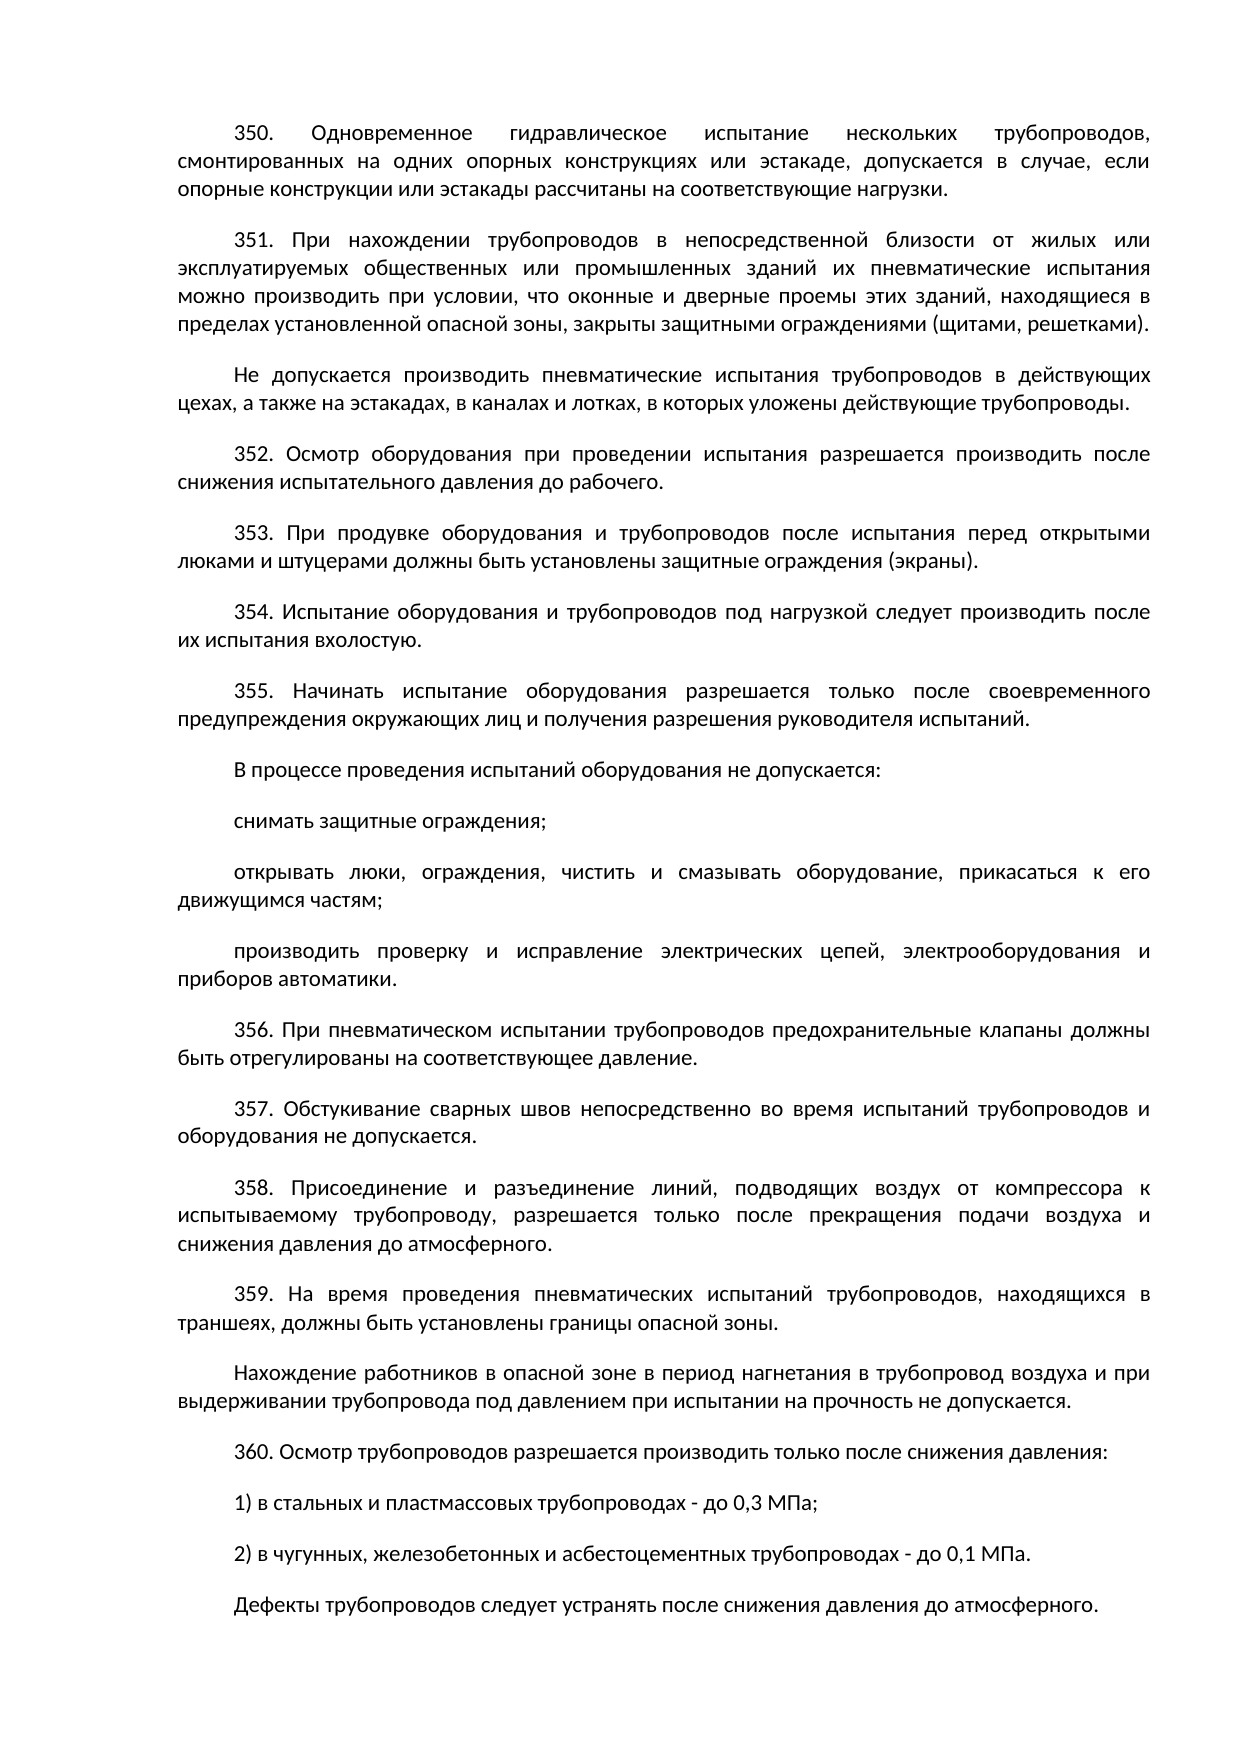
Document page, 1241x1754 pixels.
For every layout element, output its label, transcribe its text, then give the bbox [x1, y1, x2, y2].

text 359. На время проведения пневматических испытаний трубопроводов, находящихся в траншеях, должны быть установлены границы опасной зоны. [177, 1279, 1152, 1336]
text Не допускается производить пневматические испытания трубопроводов в действующих цехах, а также на эстакадах, в каналах и лотках, в которых уложены действующие трубопроводы. [177, 360, 1152, 416]
text снимать защитные ограждения; [177, 806, 1152, 834]
text 354. Испытание оборудования и трубопроводов под нагрузкой следует производить после их испытания вхолостую. [177, 597, 1152, 653]
text Дефекты трубопроводов следует устранять после снижения давления до атмосферного. [177, 1590, 1152, 1618]
text открывать люки, ограждения, чистить и смазывать оборудование, прикасаться к его движущимся частям; [177, 857, 1152, 913]
text 1) в стальных и пластмассовых трубопроводах - до 0,3 МПа; [177, 1488, 1152, 1516]
text Нахождение работников в опасной зоне в период нагнетания в трубопровод воздуха и при выдерживании трубопровода под давлением при испытании на прочность не допускается. [177, 1358, 1152, 1414]
text 351. При нахождении трубопроводов в непосредственной близости от жилых или эксплуатируемых общественных или промышленных зданий их пневматические испытания можно производить при условии, что оконные и дверные проемы этих зданий, находящиеся в пределах установленной опасной зоны, закрыты защитными ограждениями (щитами, решетками). [177, 225, 1152, 337]
text 357. Обстукивание сварных швов непосредственно во время испытаний трубопроводов и оборудования не допускается. [177, 1094, 1152, 1150]
text 358. Присоединение и разъединение линий, подводящих воздух от компрессора к испытываемому трубопроводу, разрешается только после прекращения подачи воздуха и снижения давления до атмосферного. [177, 1173, 1152, 1257]
text 356. При пневматическом испытании трубопроводов предохранительные клапаны должны быть отрегулированы на соответствующее давление. [177, 1015, 1152, 1071]
text 360. Осмотр трубопроводов разрешается производить только после снижения давления: [177, 1437, 1152, 1466]
text 355. Начинать испытание оборудования разрешается только после своевременного предупреждения окружающих лиц и получения разрешения руководителя испытаний. [177, 676, 1152, 732]
text В процессе проведения испытаний оборудования не допускается: [177, 755, 1152, 783]
text производить проверку и исправление электрических цепей, электрооборудования и приборов автоматики. [177, 936, 1152, 992]
text 2) в чугунных, железобетонных и асбестоцементных трубопроводах - до 0,1 МПа. [177, 1539, 1152, 1567]
text 352. Осмотр оборудования при проведении испытания разрешается производить после снижения испытательного давления до рабочего. [177, 439, 1152, 495]
text 353. При продувке оборудования и трубопроводов после испытания перед открытыми люками и штуцерами должны быть установлены защитные ограждения (экраны). [177, 518, 1152, 574]
text 350. Одновременное гидравлическое испытание нескольких трубопроводов, смонтированных на одних опорных конструкциях или эстакаде, допускается в случае, если опорные конструкции или эстакады рассчитаны на соответствующие нагрузки. [177, 118, 1152, 202]
